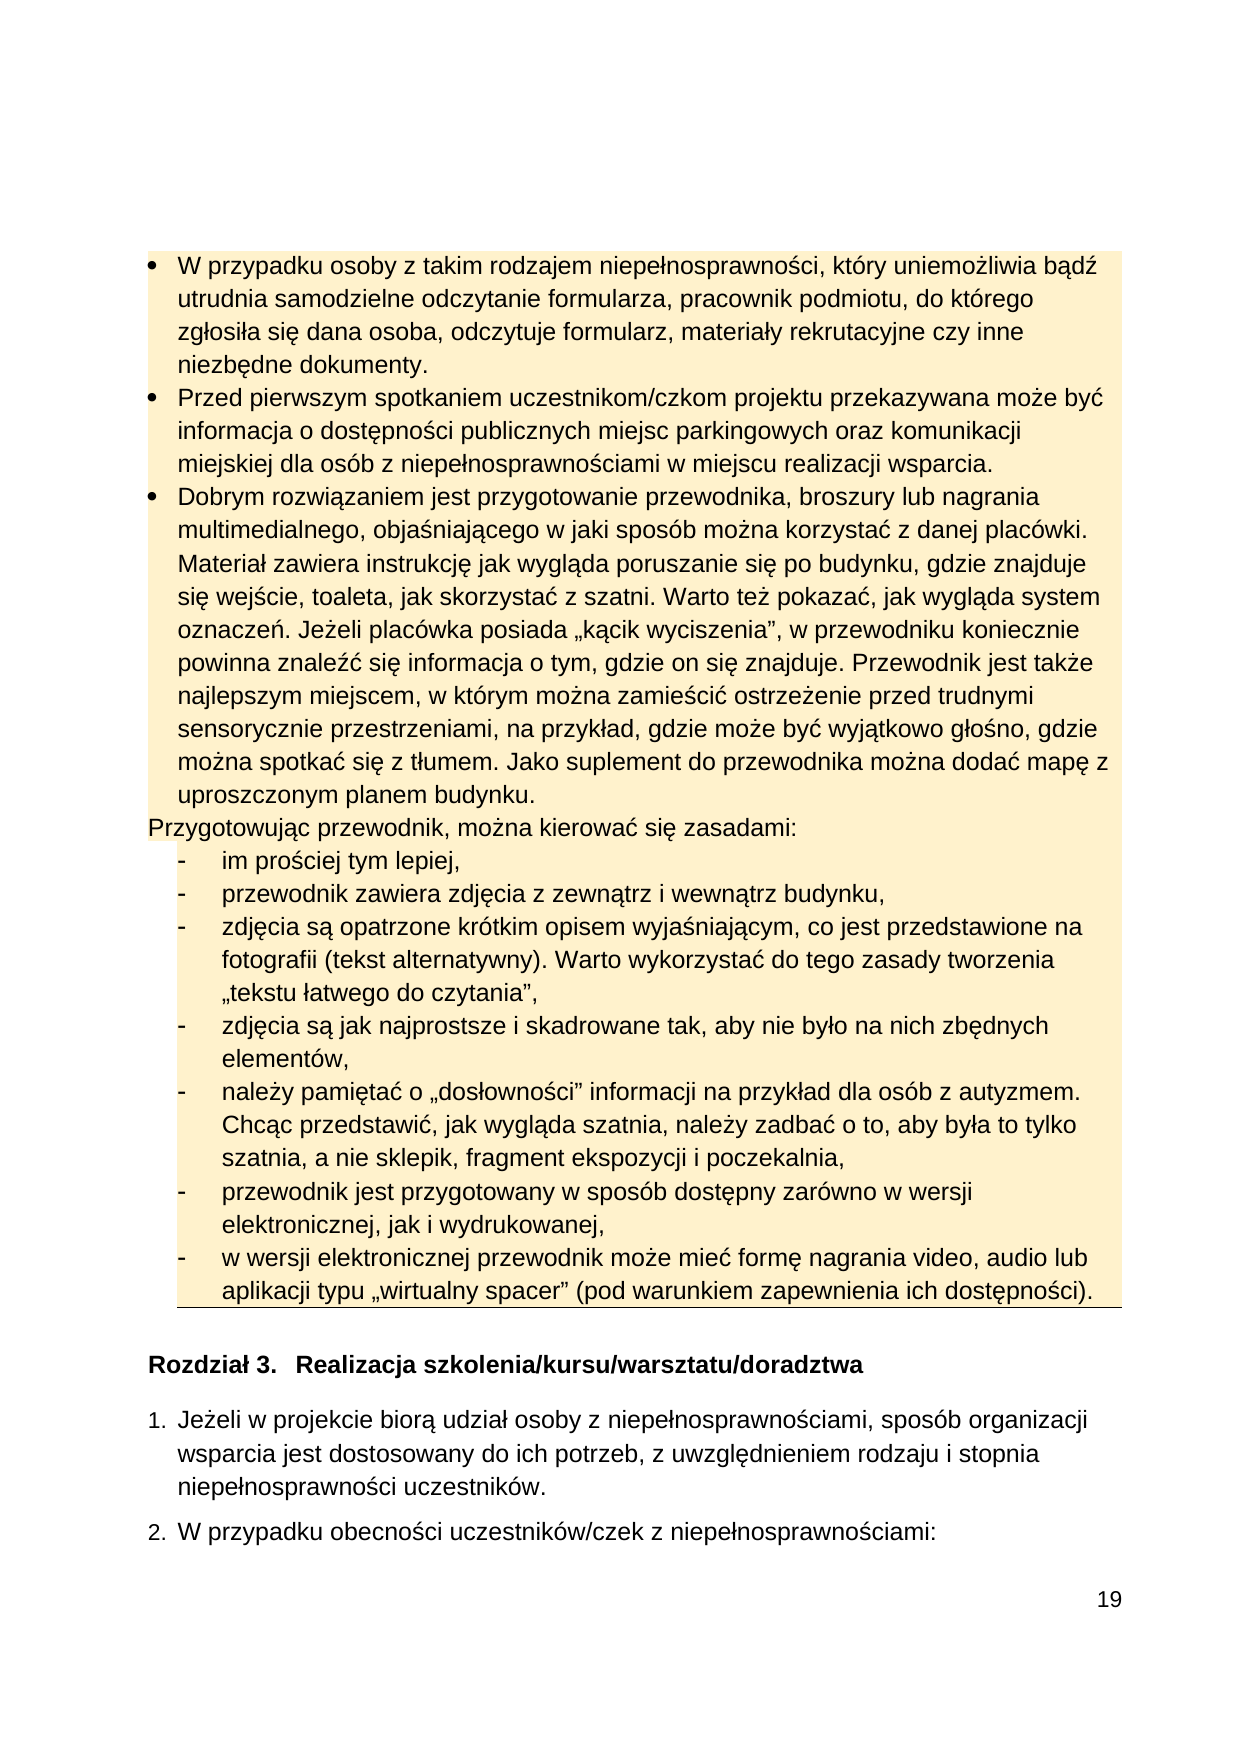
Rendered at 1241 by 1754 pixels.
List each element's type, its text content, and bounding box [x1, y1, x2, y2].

list W przypadku obecności uczestników/czek z niepełnosprawnościami: [148, 1517, 1122, 1546]
list im prościej tym lepiej, [177, 846, 1122, 874]
list Jeżeli w projekcie biorą udział osoby z niepełnosprawnościami, sposób organizacji wsparcia jest dostosowany do ich potrzeb, z uwzględnieniem rodzaju i stopnia niepełnosprawności uczestników. [148, 1406, 1122, 1500]
list zdjęcia są opatrzone krótkim opisem wyjaśniającym, co jest przedstawione na fotografii (tekst alternatywny). Warto wykorzystać do tego zasady tworzenia „tekstu łatwego do czytania”, [177, 912, 1122, 1007]
list W przypadku osoby z takim rodzajem niepełnosprawności, który uniemożliwia bądź utrudnia samodzielne odczytanie formularza, pracownik podmiotu, do którego zgłosiła się dana osoba, odczytuje formularz, materiały rekrutacyjne czy inne niezbędne dokumenty. [148, 251, 1122, 379]
list zdjęcia są jak najprostsze i skadrowane tak, aby nie było na nich zbędnych elementów, [177, 1011, 1122, 1073]
list Przed pierwszym spotkaniem uczestnikom/czkom projektu przekazywana może być informacja o dostępności publicznych miejsc parkingowych oraz komunikacji miejskiej dla osób z niepełnosprawnościami w miejscu realizacji wsparcia. [148, 383, 1122, 478]
list przewodnik zawiera zdjęcia z zewnątrz i wewnątrz budynku, [177, 879, 1122, 908]
list należy pamiętać o „dosłowności” informacji na przykład dla osób z autyzmem. Chcąc przedstawić, jak wygląda szatnia, należy zadbać o to, aby była to tylko szatnia, a nie sklepik, fragment ekspozycji i poczekalnia, [177, 1077, 1122, 1172]
subtitle Realizacja szkolenia/kursu/warsztatu/doradztwa [148, 1350, 1122, 1379]
list przewodnik jest przygotowany w sposób dostępny zarówno w wersji elektronicznej, jak i wydrukowanej, [177, 1176, 1122, 1238]
list Dobrym rozwiązaniem jest przygotowanie przewodnika, broszury lub nagrania multimedialnego, objaśniającego w jaki sposób można korzystać z danej placówki. Materiał zawiera instrukcję jak wygląda poruszanie się po budynku, gdzie znajduje się wejście, toaleta, jak skorzystać z szatni. Warto też pokazać, jak wygląda system oznaczeń. Jeżeli placówka posiada „kącik wyciszenia”, w przewodniku koniecznie powinna znaleźć się informacja o tym, gdzie on się znajduje. Przewodnik jest także najlepszym miejscem, w którym można zamieścić ostrzeżenie przed trudnymi sensorycznie przestrzeniami, na przykład, gdzie może być wyjątkowo głośno, gdzie można spotkać się z tłumem. Jako suplement do przewodnika można dodać mapę z uproszczonym planem budynku. [148, 482, 1122, 808]
text Przygotowując przewodnik, można kierować się zasadami: [148, 813, 1122, 841]
list w wersji elektronicznej przewodnik może mieć formę nagrania video, audio lub aplikacji typu „wirtualny spacer” (pod warunkiem zapewnienia ich dostępności). [177, 1243, 1122, 1307]
